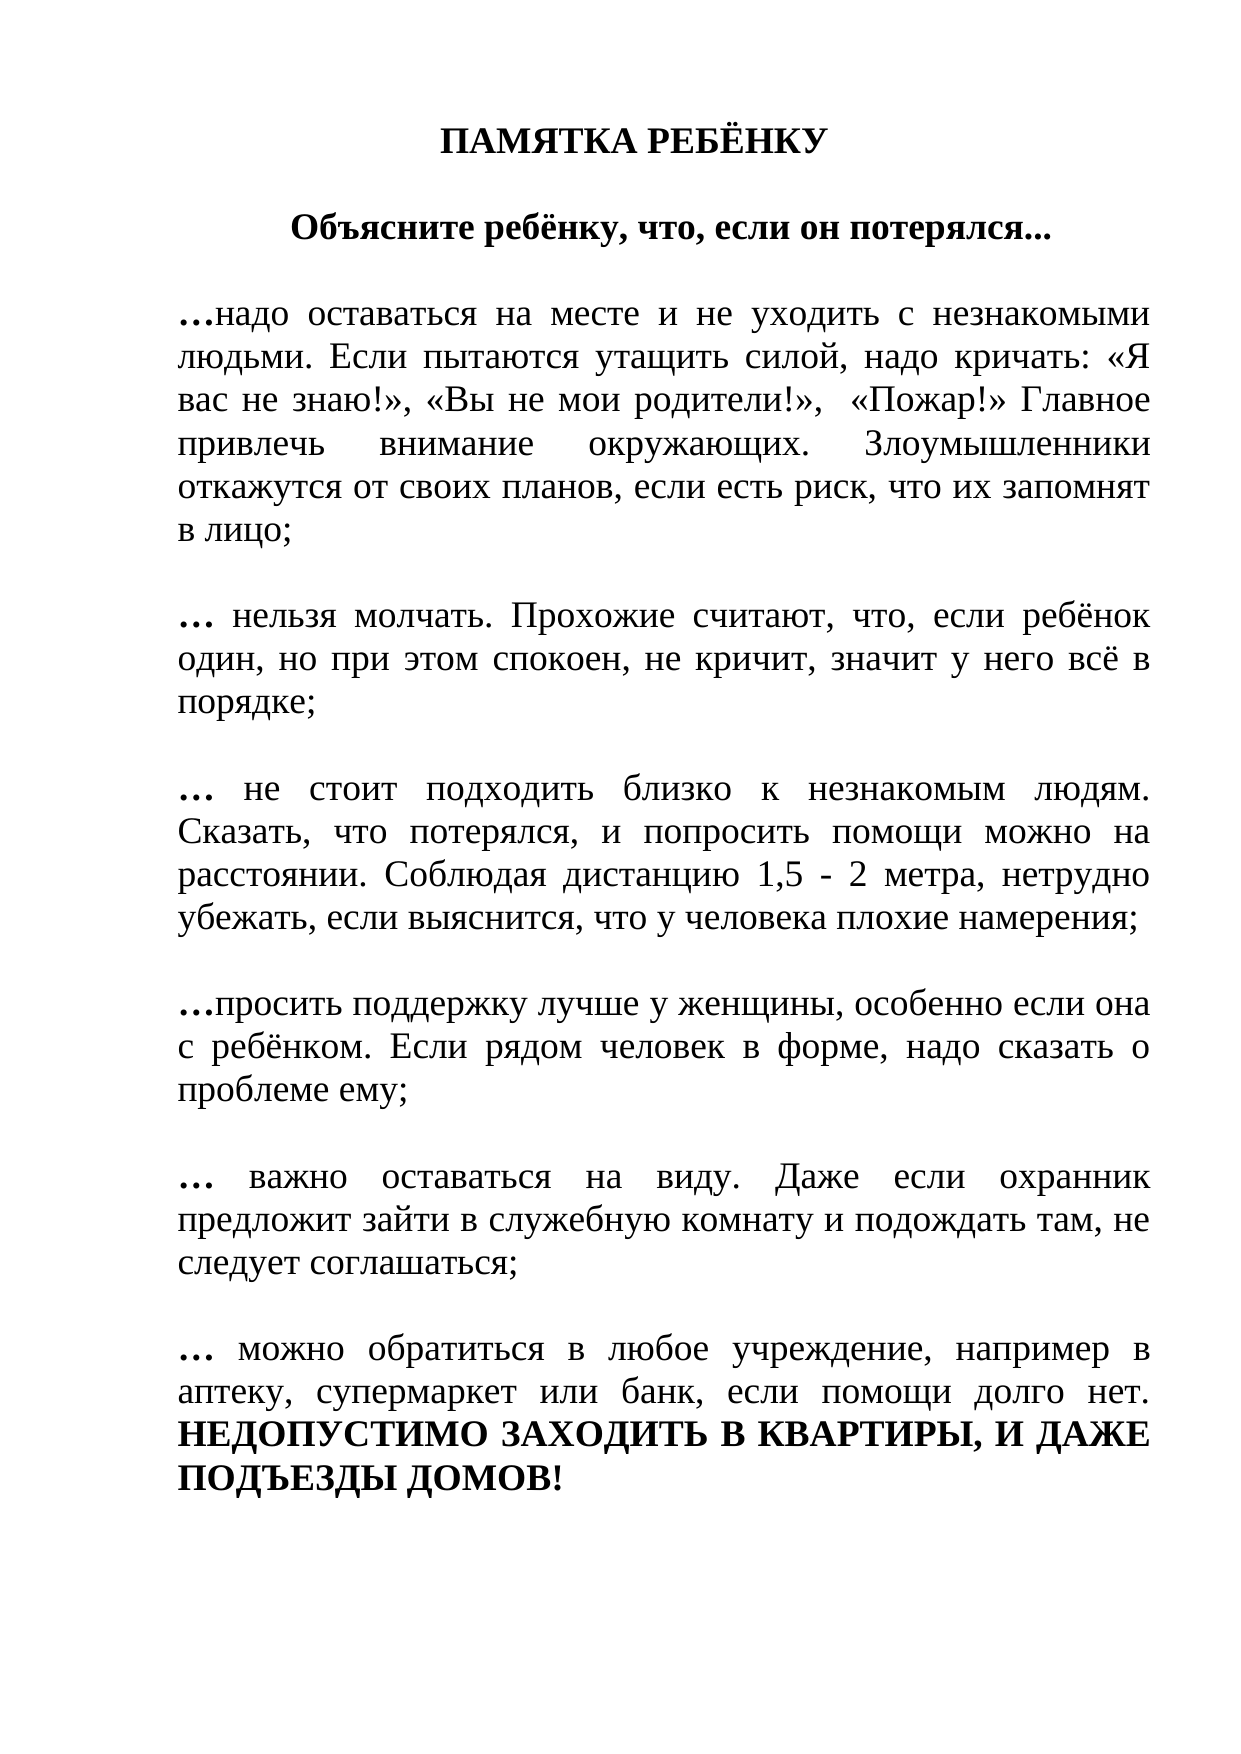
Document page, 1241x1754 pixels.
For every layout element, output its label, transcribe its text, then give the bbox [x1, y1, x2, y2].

text … не стоит подходить близко к незнакомым людям. Сказать, что потерялся, и попросить помощи можно на расстоянии. Соблюдая дистанцию 1,5 - 2 метра, нетрудно убежать, если выяснится, что у человека плохие намерения; [177, 765, 1152, 937]
text ПАМЯТКА РЕБЁНКУ [177, 118, 1152, 161]
text …надо оставаться на месте и не уходить с незнакомыми людьми. Если пытаются утащить силой, надо кричать: «Я вас не знаю!», «Вы не мои родители!», «Пожар!» Главное привлечь внимание окружающих. Злоумышленники откажутся от своих планов, если есть риск, что их запомнят в лицо; [177, 291, 1152, 549]
text … можно обратиться в любое учреждение, например в аптеку, супермаркет или банк, если помощи долго нет. НЕДОПУСТИМО ЗАХОДИТЬ В КВАРТИРЫ, И ДАЖЕ ПОДЪЕЗДЫ ДОМОВ! [177, 1326, 1152, 1498]
text … важно оставаться на виду. Даже если охранник предложит зайти в служебную комнату и подождать там, не следует соглашаться; [177, 1153, 1152, 1282]
text … нельзя молчать. Прохожие считают, что, если ребёнок один, но при этом спокоен, не кричит, значит у него всё в порядке; [177, 592, 1152, 722]
text Объясните ребёнку, что, если он потерялся... [177, 204, 1152, 247]
text …просить поддержку лучше у женщины, особенно если она с ребёнком. Если рядом человек в форме, надо сказать о проблеме ему; [177, 981, 1152, 1110]
